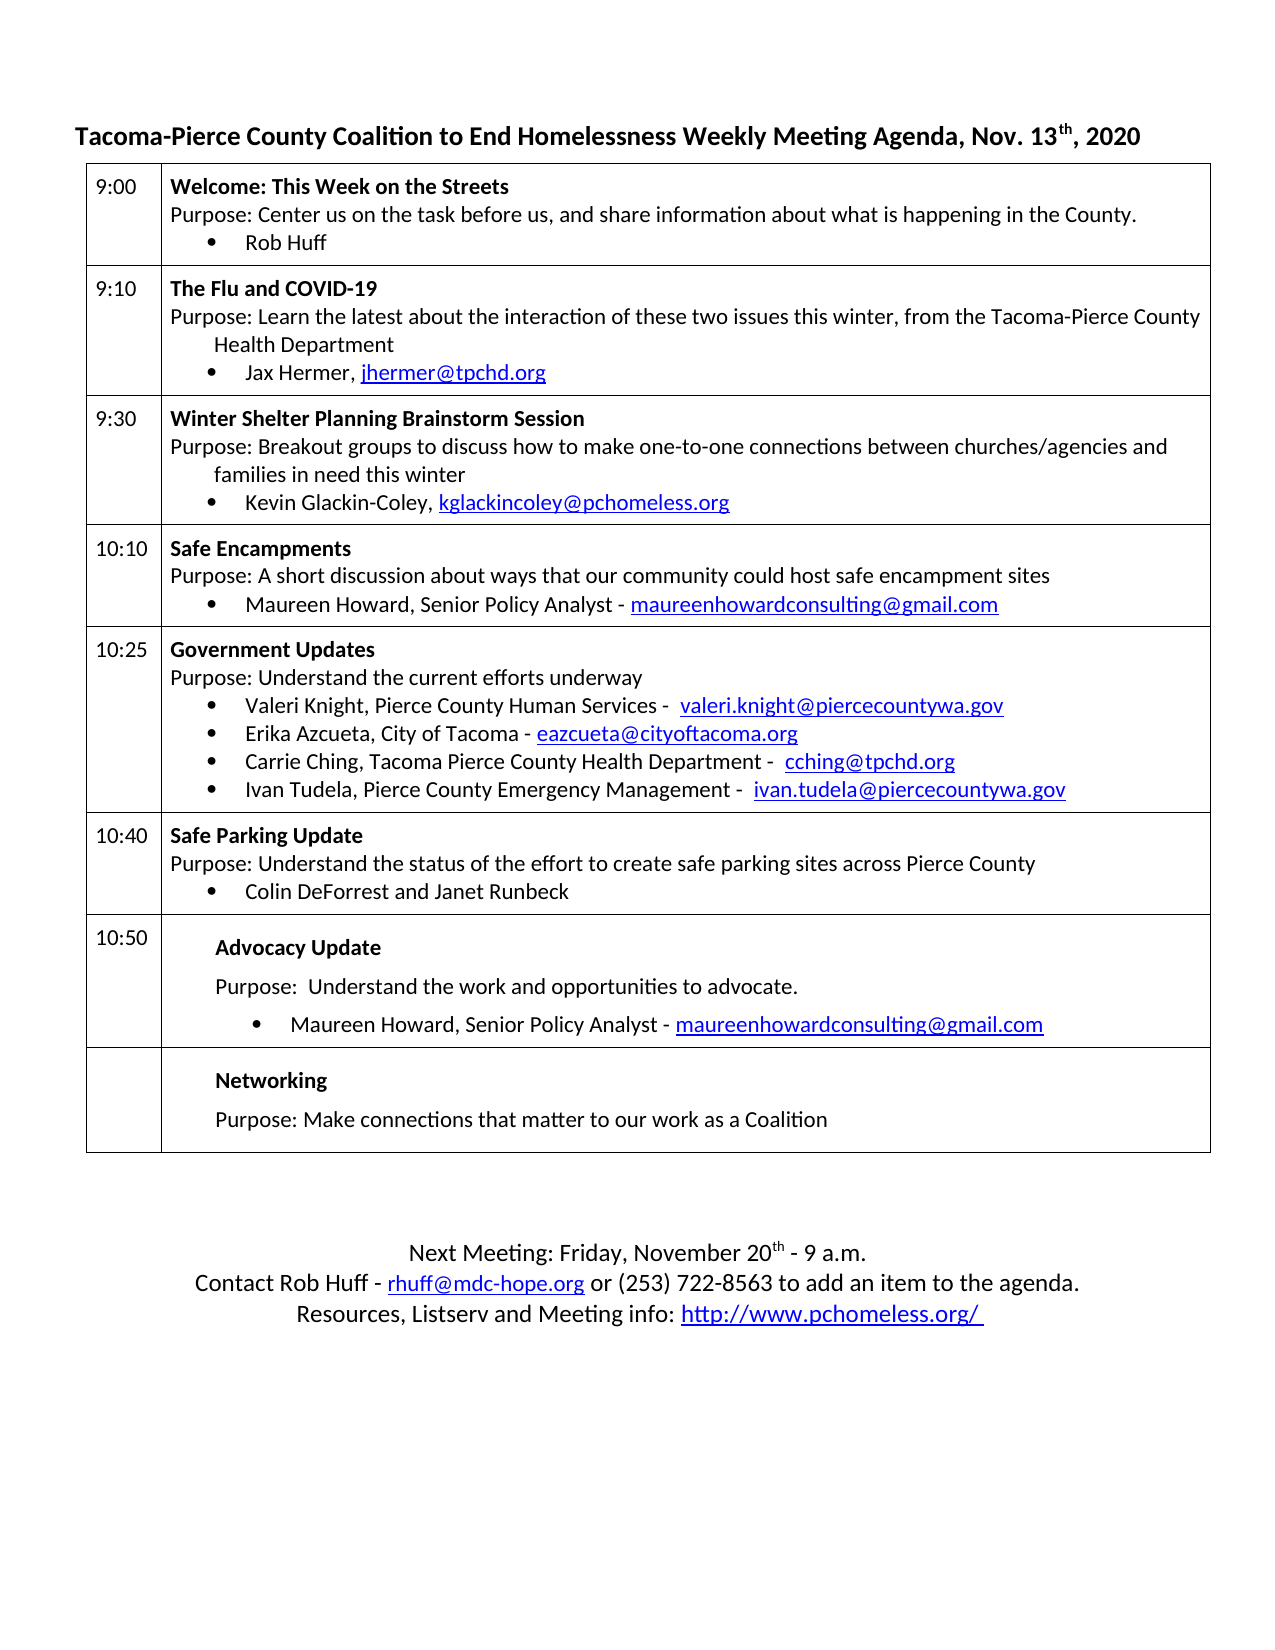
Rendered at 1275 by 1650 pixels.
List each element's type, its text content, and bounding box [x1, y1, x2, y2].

table_cell 10:40 [87, 813, 161, 914]
table_cell Networking Purpose: Make connections that matter to our work as a Coalition [162, 1048, 1210, 1152]
table_cell 9:10 [87, 266, 161, 394]
table_cell Safe Encampments Purpose: A short discussion about ways that our community could host safe encampment sites Maureen Howard, Senior Policy Analyst - maureenhowardconsulting@gmail.com [162, 525, 1210, 626]
table_cell 9:30 [87, 396, 161, 524]
table_cell Government Updates Purpose: Understand the current efforts underway Valeri Knight, Pierce County Human Services - valeri.knight@piercecountywa.gov Erika Azcueta, City of Tacoma - eazcueta@cityoftacoma.org Carrie Ching, Tacoma Pierce County Health Department - cching@tpchd.org Ivan Tudela, Pierce County Emergency Management - ivan.tudela@piercecountywa.gov [162, 627, 1210, 812]
table_cell [87, 1048, 161, 1152]
table_cell Safe Parking Update Purpose: Understand the status of the effort to create safe parking sites across Pierce County Colin DeForrest and Janet Runbeck [162, 813, 1210, 914]
table_cell Winter Shelter Planning Brainstorm Session Purpose: Breakout groups to discuss how to make one-to-one connections between churches/agencies and families in need this winter Kevin Glackin-Coley, kglackincoley@pchomeless.org [162, 396, 1210, 524]
text Next Meeting: Friday, November 20th - 9 a.m. [75, 1237, 1200, 1268]
text Contact Rob Huff - rhuff@mdc-hope.org or (253) 722-8563 to add an item to the agenda. [75, 1268, 1200, 1298]
table_cell 10:10 [87, 525, 161, 626]
table_cell 10:50 [87, 915, 161, 1047]
table_cell 10:25 [87, 627, 161, 812]
table_cell The Flu and COVID-19 Purpose: Learn the latest about the interaction of these two issues this winter, from the Tacoma-Pierce County Health Department Jax Hermer, jhermer@tpchd.org [162, 266, 1210, 394]
table_header 9:00 [87, 164, 161, 265]
text Resources, Listserv and Meeting info: http://www.pchomeless.org/ [75, 1298, 1200, 1329]
text Tacoma-Pierce County Coalition to End Homelessness Weekly Meeting Agenda, Nov. 13th, 2020 [75, 119, 1200, 152]
table_cell Advocacy Update Purpose: Understand the work and opportunities to advocate. Maureen Howard, Senior Policy Analyst - maureenhowardconsulting@gmail.com [162, 915, 1210, 1047]
table_header Welcome: This Week on the Streets Purpose: Center us on the task before us, and share information about what is happening in the County. Rob Huff [162, 164, 1210, 265]
